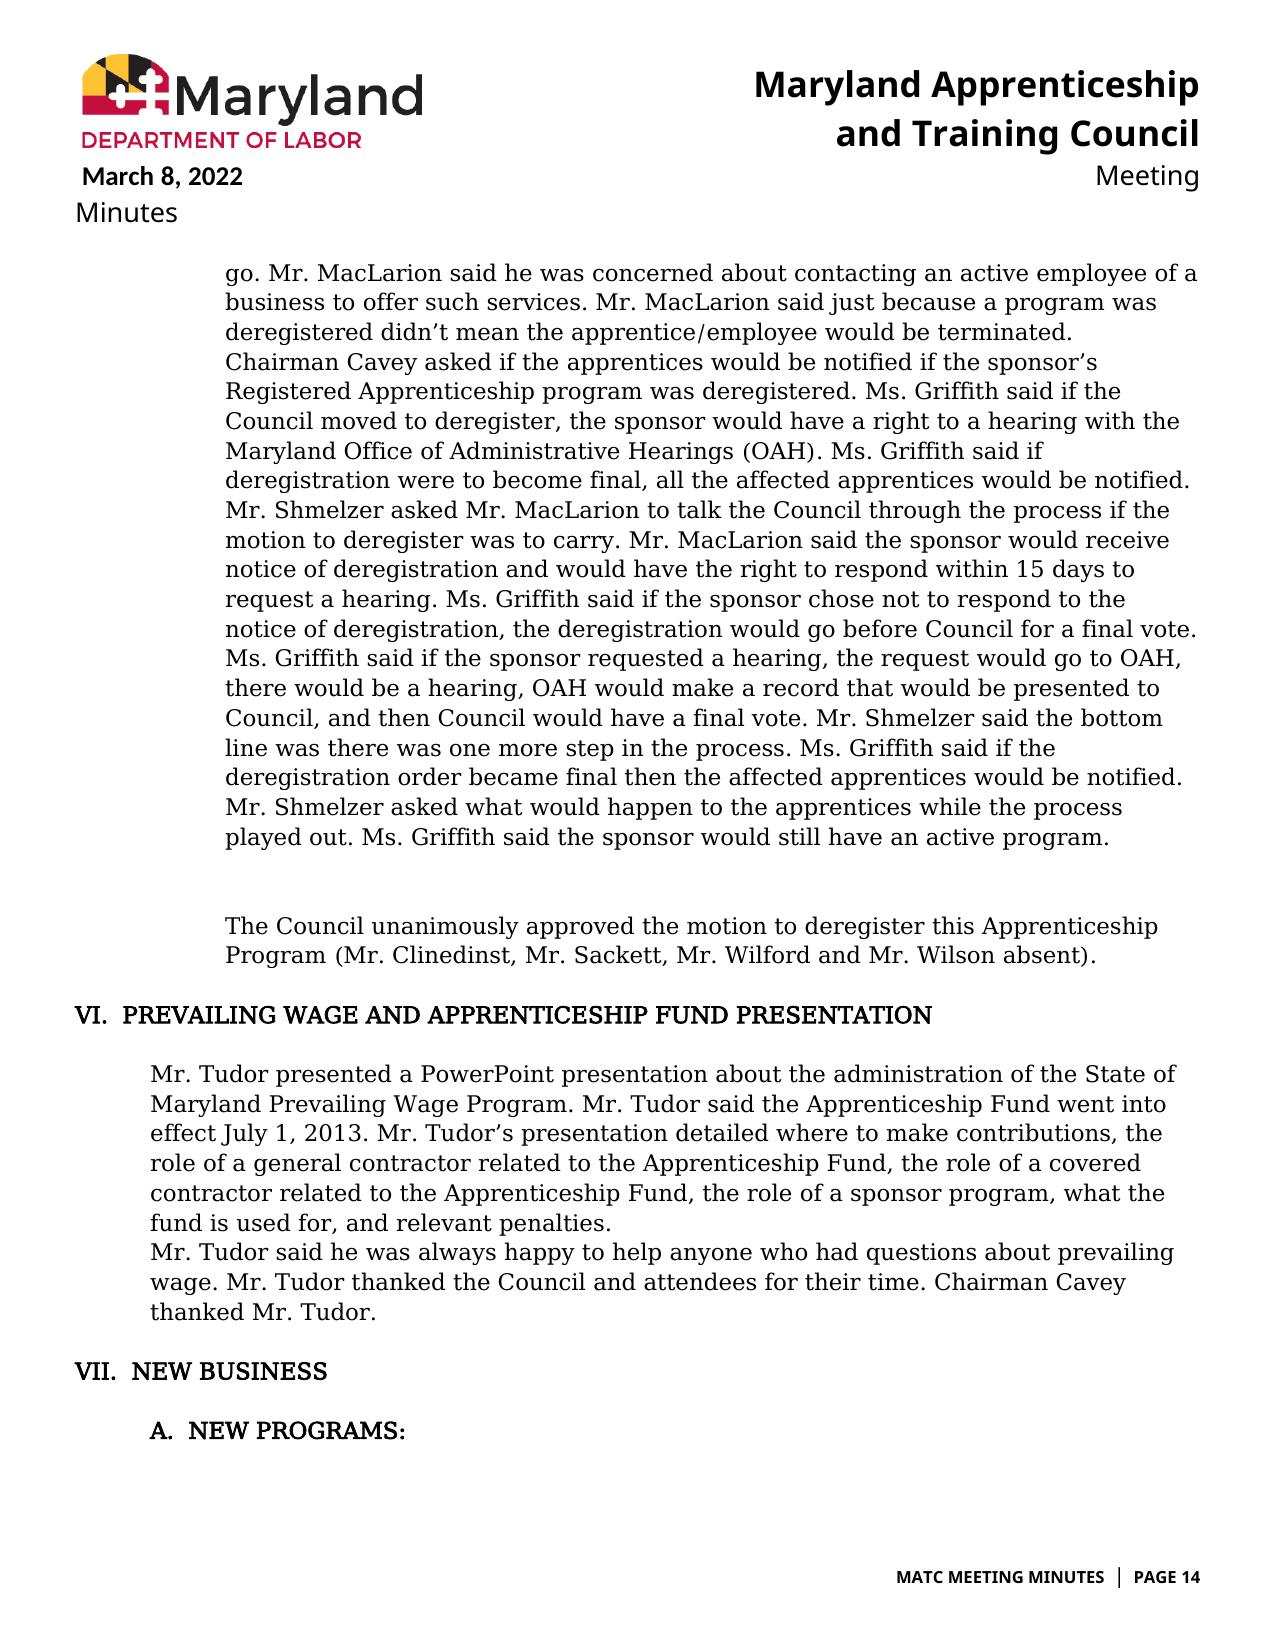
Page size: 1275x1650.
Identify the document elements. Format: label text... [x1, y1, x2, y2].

picture [75, 48, 425, 151]
text Chairman Cavey asked if the apprentices would be notified if the sponsor’s Registered Apprenticeship program was deregistered. Ms. Griffith said if the Council moved to deregister, the sponsor would have a right to a hearing with the Maryland Office of Administrative Hearings (OAH). Ms. Griffith said if deregistration were to become final, all the affected apprentices would be notified. [225, 347, 1200, 493]
text A. NEW PROGRAMS: [75, 1416, 1200, 1443]
text Mr. Tudor said he was always happy to help anyone who had questions about prevailing wage. Mr. Tudor thanked the Council and attendees for their time. Chairman Cavey thanked Mr. Tudor. [150, 1238, 1200, 1325]
text The Council unanimously approved the motion to deregister this Apprenticeship Program (Mr. Clinedinst, Mr. Sackett, Mr. Wilford and Mr. Wilson absent). [225, 911, 1200, 968]
text VII. NEW BUSINESS [75, 1357, 1200, 1384]
text Mr. Tudor presented a PowerPoint presentation about the administration of the State of Maryland Prevailing Wage Program. Mr. Tudor said the Apprenticeship Fund went into effect July 1, 2013. Mr. Tudor’s presentation detailed where to make contributions, the role of a general contractor related to the Apprenticeship Fund, the role of a covered contractor related to the Apprenticeship Fund, the role of a sponsor program, what the fund is used for, and relevant penalties. [150, 1060, 1200, 1236]
text Mr. Shmelzer asked Mr. MacLarion to talk the Council through the process if the motion to deregister was to carry. Mr. MacLarion said the sponsor would receive notice of deregistration and would have the right to respond within 15 days to request a hearing. Ms. Griffith said if the sponsor chose not to respond to the notice of deregistration, the deregistration would go before Council for a final vote. Ms. Griffith said if the sponsor requested a hearing, the request would go to OAH, there would be a hearing, OAH would make a record that would be presented to Council, and then Council would have a final vote. Mr. Shmelzer said the bottom line was there was one more step in the process. Ms. Griffith said if the deregistration order became final then the affected apprentices would be notified. Mr. Shmelzer asked what would happen to the apprentices while the process played out. Ms. Griffith said the sponsor would still have an active program. [225, 496, 1200, 850]
text VI. PREVAILING WAGE AND APPRENTICESHIP FUND PRESENTATION [75, 1000, 1200, 1028]
